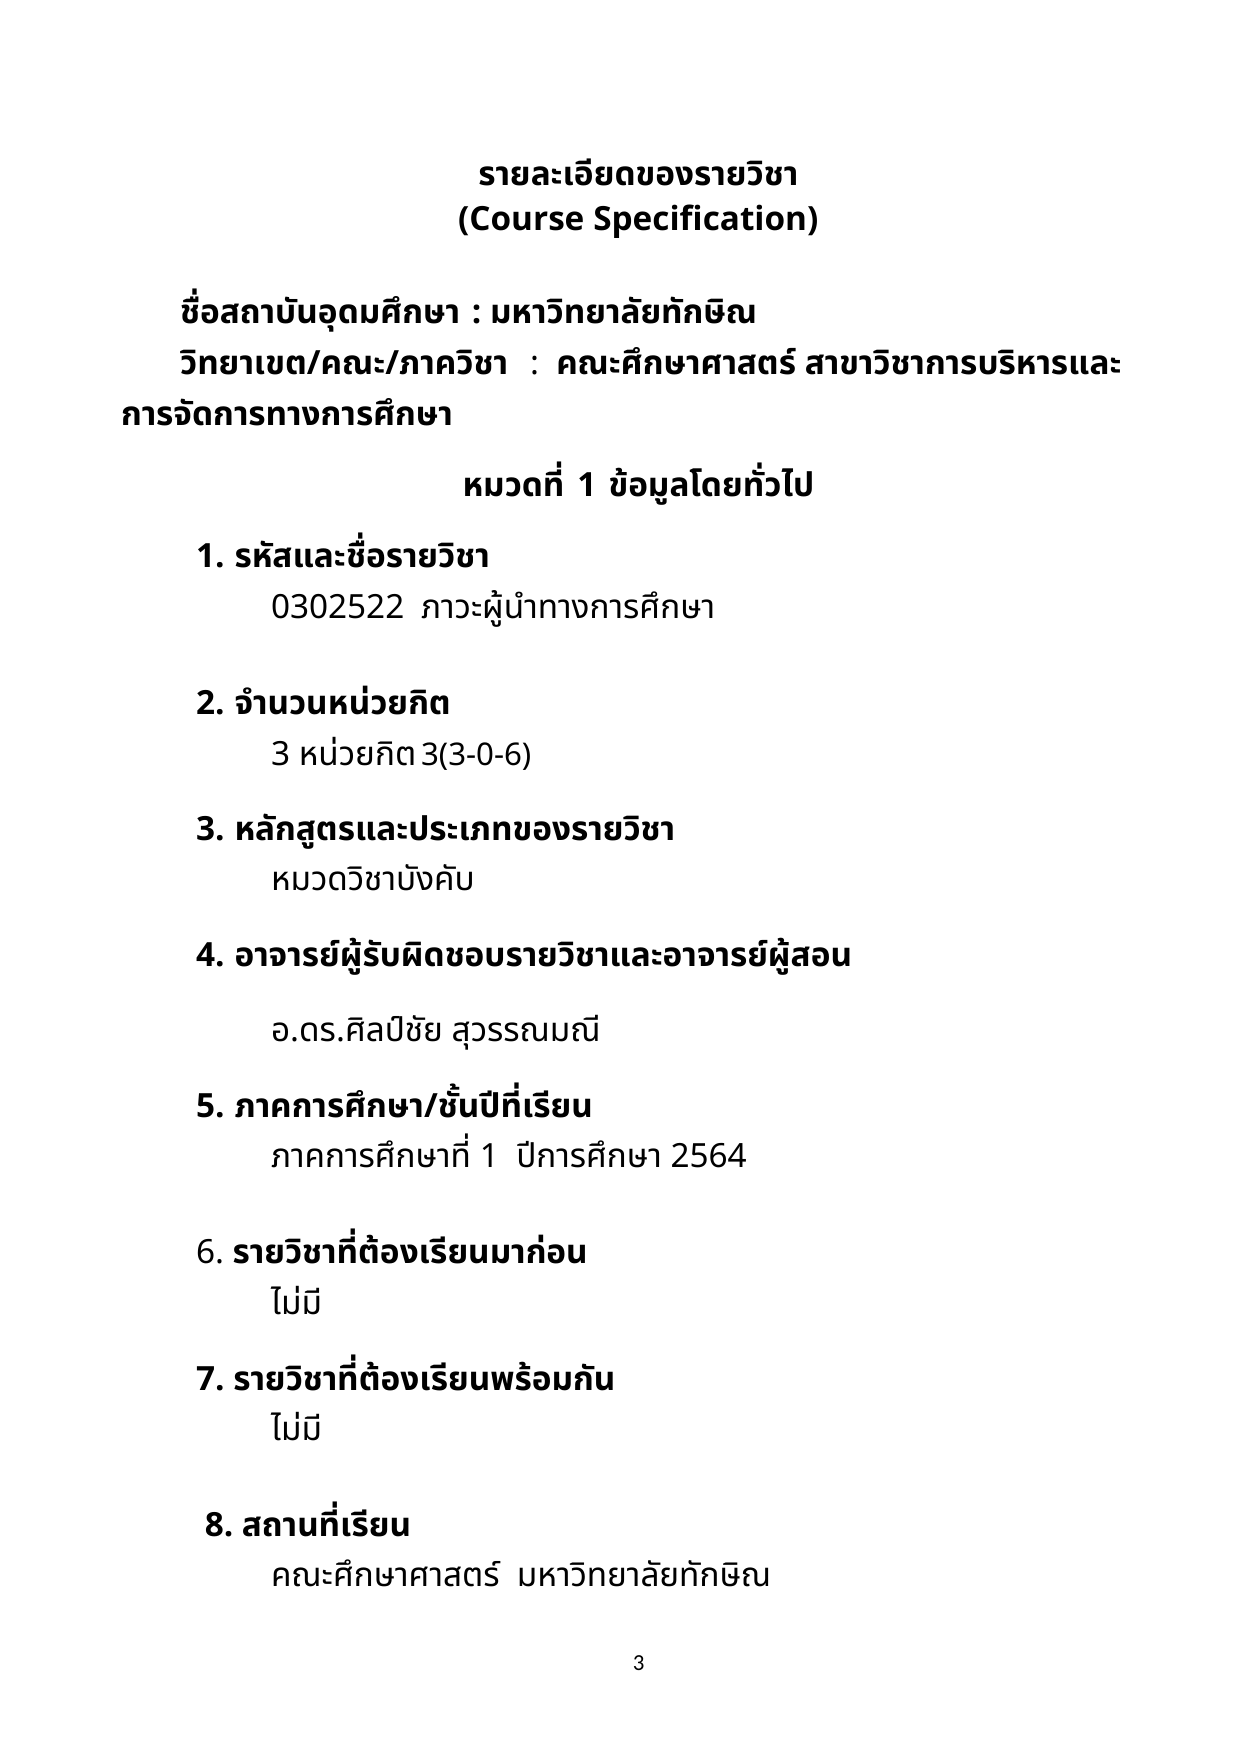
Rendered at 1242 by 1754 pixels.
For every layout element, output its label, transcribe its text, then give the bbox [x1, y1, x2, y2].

text 3. หลักสูตรและประเภทของรายวิชา [121, 804, 1156, 855]
text รายละเอียดของรายวิชา [121, 150, 1155, 200]
text 0302522 ภาวะผู้นำทางการศึกษา [196, 583, 1156, 633]
text (Course Specification) [121, 200, 1155, 247]
text 3 หน่วยกิต 3(3-0-6) [196, 729, 1156, 780]
text 4. อาจารย์ผู้รับผิดชอบรายวิชาและอาจารย์ผู้สอน [121, 930, 1156, 981]
text หมวดที่ 1 ข้อมูลโดยทั่วไป [121, 461, 1155, 511]
text หมวดวิชาบังคับ [196, 855, 1156, 905]
text ไม่มี [196, 1279, 1156, 1329]
text วิทยาเขต/คณะ/ภาควิชา : คณะศึกษาศาสตร์ สาขาวิชาการบริหารและการจัดการทางการศึกษา [121, 339, 1156, 440]
text 1. รหัสและชื่อรายวิชา [121, 532, 1156, 583]
text อ.ดร.ศิลป์ชัย สุวรรณมณี [196, 1006, 1156, 1057]
text 8. สถานที่เรียน [121, 1501, 1156, 1551]
text คณะศึกษาศาสตร์ มหาวิทยาลัยทักษิณ [196, 1551, 1156, 1602]
text ชื่อสถาบันอุดมศึกษา : มหาวิทยาลัยทักษิณ [180, 288, 1156, 339]
text ภาคการศึกษาที่ 1 ปีการศึกษา 2564 [196, 1132, 1156, 1183]
text ไม่มี [196, 1405, 1156, 1455]
text 5. ภาคการศึกษา/ชั้นปีที่เรียน [121, 1082, 1156, 1132]
text 6. รายวิชาที่ต้องเรียนมาก่อน [121, 1228, 1156, 1279]
text 2. จำนวนหน่วยกิต [121, 679, 1156, 729]
text 7. รายวิชาที่ต้องเรียนพร้อมกัน [121, 1354, 1156, 1405]
